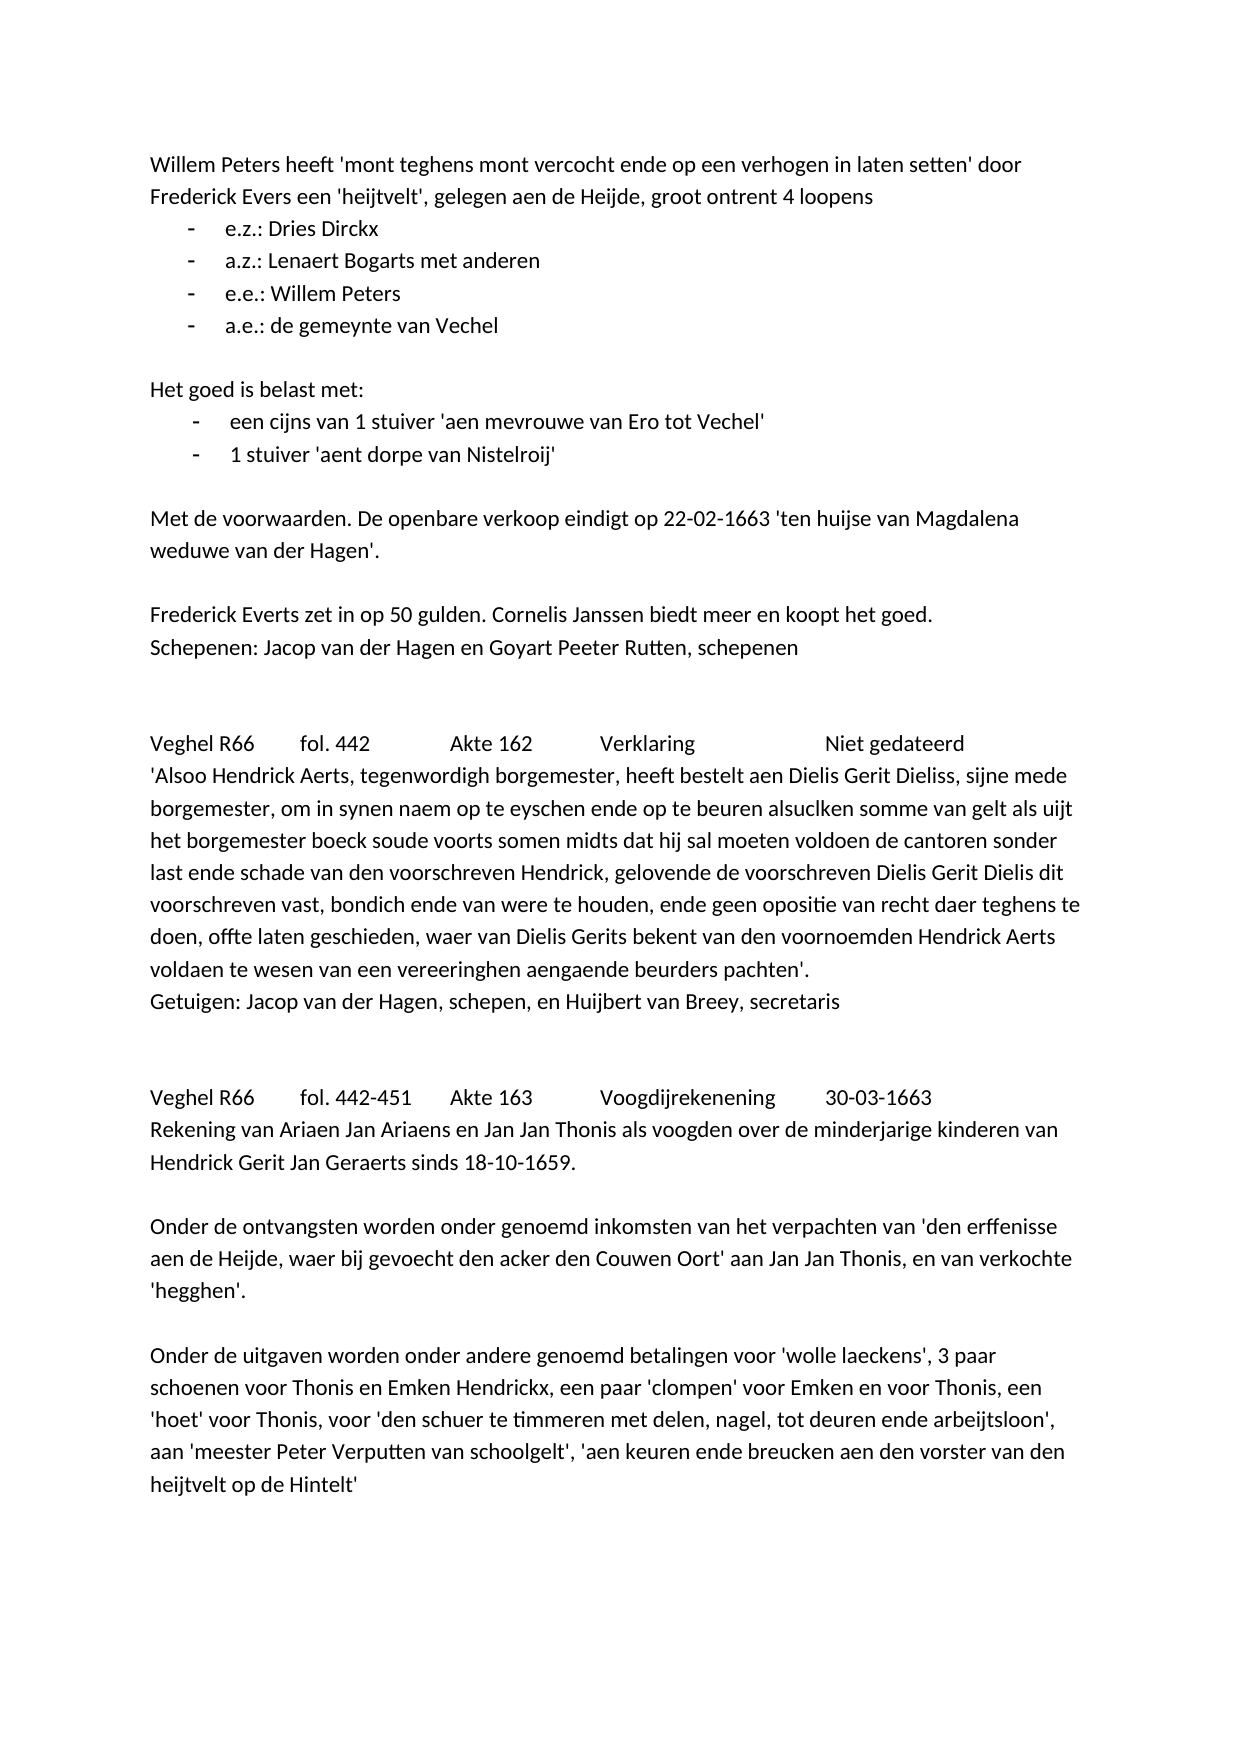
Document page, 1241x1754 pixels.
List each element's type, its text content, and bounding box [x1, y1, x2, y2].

text Onder de ontvangsten worden onder genoemd inkomsten van het verpachten van 'den erffenisse aen de Heijde, waer bij gevoecht den acker den Couwen Oort' aan Jan Jan Thonis, en van verkochte 'hegghen'. [150, 1212, 1090, 1304]
list een cijns van 1 stuiver 'aen mevrouwe van Ero tot Vechel' [192, 407, 1090, 436]
list 1 stuiver 'aent dorpe van Nistelroij' [192, 440, 1090, 468]
text Het goed is belast met: [150, 375, 1090, 403]
list e.z.: Dries Dirckx [187, 214, 1090, 242]
text Willem Peters heeft 'mont teghens mont vercocht ende op een verhogen in laten setten' door Frederick Evers een 'heijtvelt', gelegen aen de Heijde, groot ontrent 4 loopens [150, 150, 1090, 210]
list e.e.: Willem Peters [187, 279, 1090, 307]
text Onder de uitgaven worden onder andere genoemd betalingen voor 'wolle laeckens', 3 paar schoenen voor Thonis en Emken Hendrickx, een paar 'clompen' voor Emken en voor Thonis, een 'hoet' voor Thonis, voor 'den schuer te timmeren met delen, nagel, tot deuren ende arbeijtsloon', aan 'meester Peter Verputten van schoolgelt', 'aen keuren ende breucken aen den vorster van den heijtvelt op de Hintelt' [150, 1341, 1090, 1498]
text Getuigen: Jacop van der Hagen, schepen, en Huijbert van Breey, secretaris [150, 987, 1090, 1015]
list a.e.: de gemeynte van Vechel [187, 311, 1090, 339]
text Veghel R66 fol. 442-451 Akte 163 Voogdijrekenening 30-03-1663 [150, 1083, 1090, 1111]
list a.z.: Lenaert Bogarts met anderen [187, 247, 1090, 274]
text Rekening van Ariaen Jan Ariaens en Jan Jan Thonis als voogden over de minderjarige kinderen van Hendrick Gerit Jan Geraerts sinds 18-10-1659. [150, 1116, 1090, 1176]
text 'Alsoo Hendrick Aerts, tegenwordigh borgemester, heeft bestelt aen Dielis Gerit Dieliss, sijne mede borgemester, om in synen naem op te eyschen ende op te beuren alsuclken somme van gelt als uijt het borgemester boeck soude voorts somen midts dat hij sal moeten voldoen de cantoren sonder last ende schade van den voorschreven Hendrick, gelovende de voorschreven Dielis Gerit Dielis dit voorschreven vast, bondich ende van were te houden, ende geen opositie van recht daer teghens te doen, offte laten geschieden, waer van Dielis Gerits bekent van den voornoemden Hendrick Aerts voldaen te wesen van een vereeringhen aengaende beurders pachten'. [150, 762, 1090, 983]
text Met de voorwaarden. De openbare verkoop eindigt op 22-02-1663 'ten huijse van Magdalena weduwe van der Hagen'. [150, 504, 1090, 564]
text Schepenen: Jacop van der Hagen en Goyart Peeter Rutten, schepenen [150, 633, 1090, 661]
text Veghel R66 fol. 442 Akte 162 Verklaring Niet gedateerd [150, 729, 1090, 757]
text Frederick Everts zet in op 50 gulden. Cornelis Janssen biedt meer en koopt het goed. [150, 601, 1090, 629]
